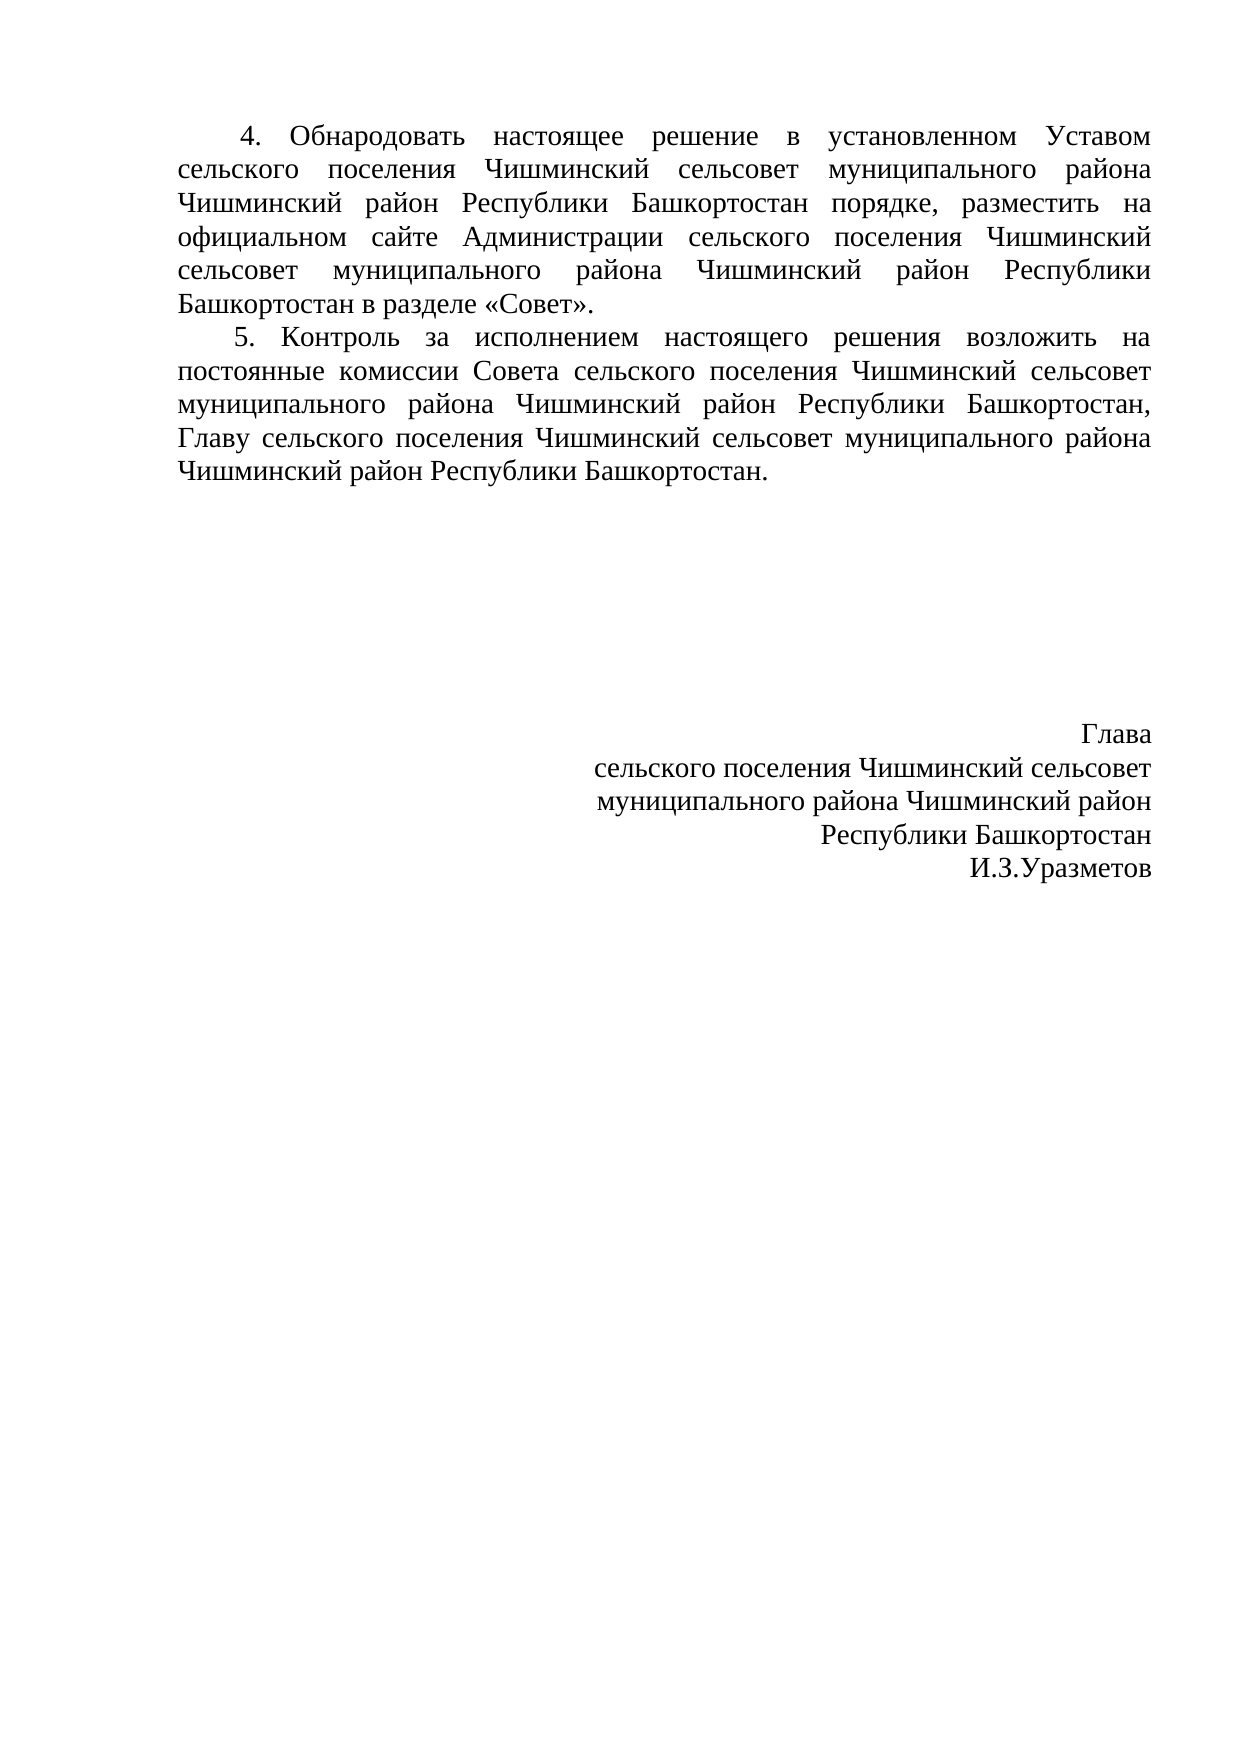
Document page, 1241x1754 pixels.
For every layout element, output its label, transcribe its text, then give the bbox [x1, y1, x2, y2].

text И.З.Уразметов [177, 851, 1152, 884]
text Республики Башкортостан [177, 817, 1152, 851]
text Глава [177, 716, 1152, 750]
text 4. Обнародовать настоящее решение в установленном Уставом сельского поселения Чишминский сельсовет муниципального района Чишминский район Республики Башкортостан порядке, разместить на официальном сайте Администрации сельского поселения Чишминский сельсовет муниципального района Чишминский район Республики Башкортостан в разделе «Совет». [177, 118, 1152, 319]
text 5. Контроль за исполнением настоящего решения возложить на постоянные комиссии Совета сельского поселения Чишминский сельсовет муниципального района Чишминский район Республики Башкортостан, Главу сельского поселения Чишминский сельсовет муниципального района Чишминский район Республики Башкортостан. [177, 319, 1152, 487]
text муниципального района Чишминский район [177, 783, 1152, 817]
text сельского поселения Чишминский сельсовет [177, 750, 1152, 783]
